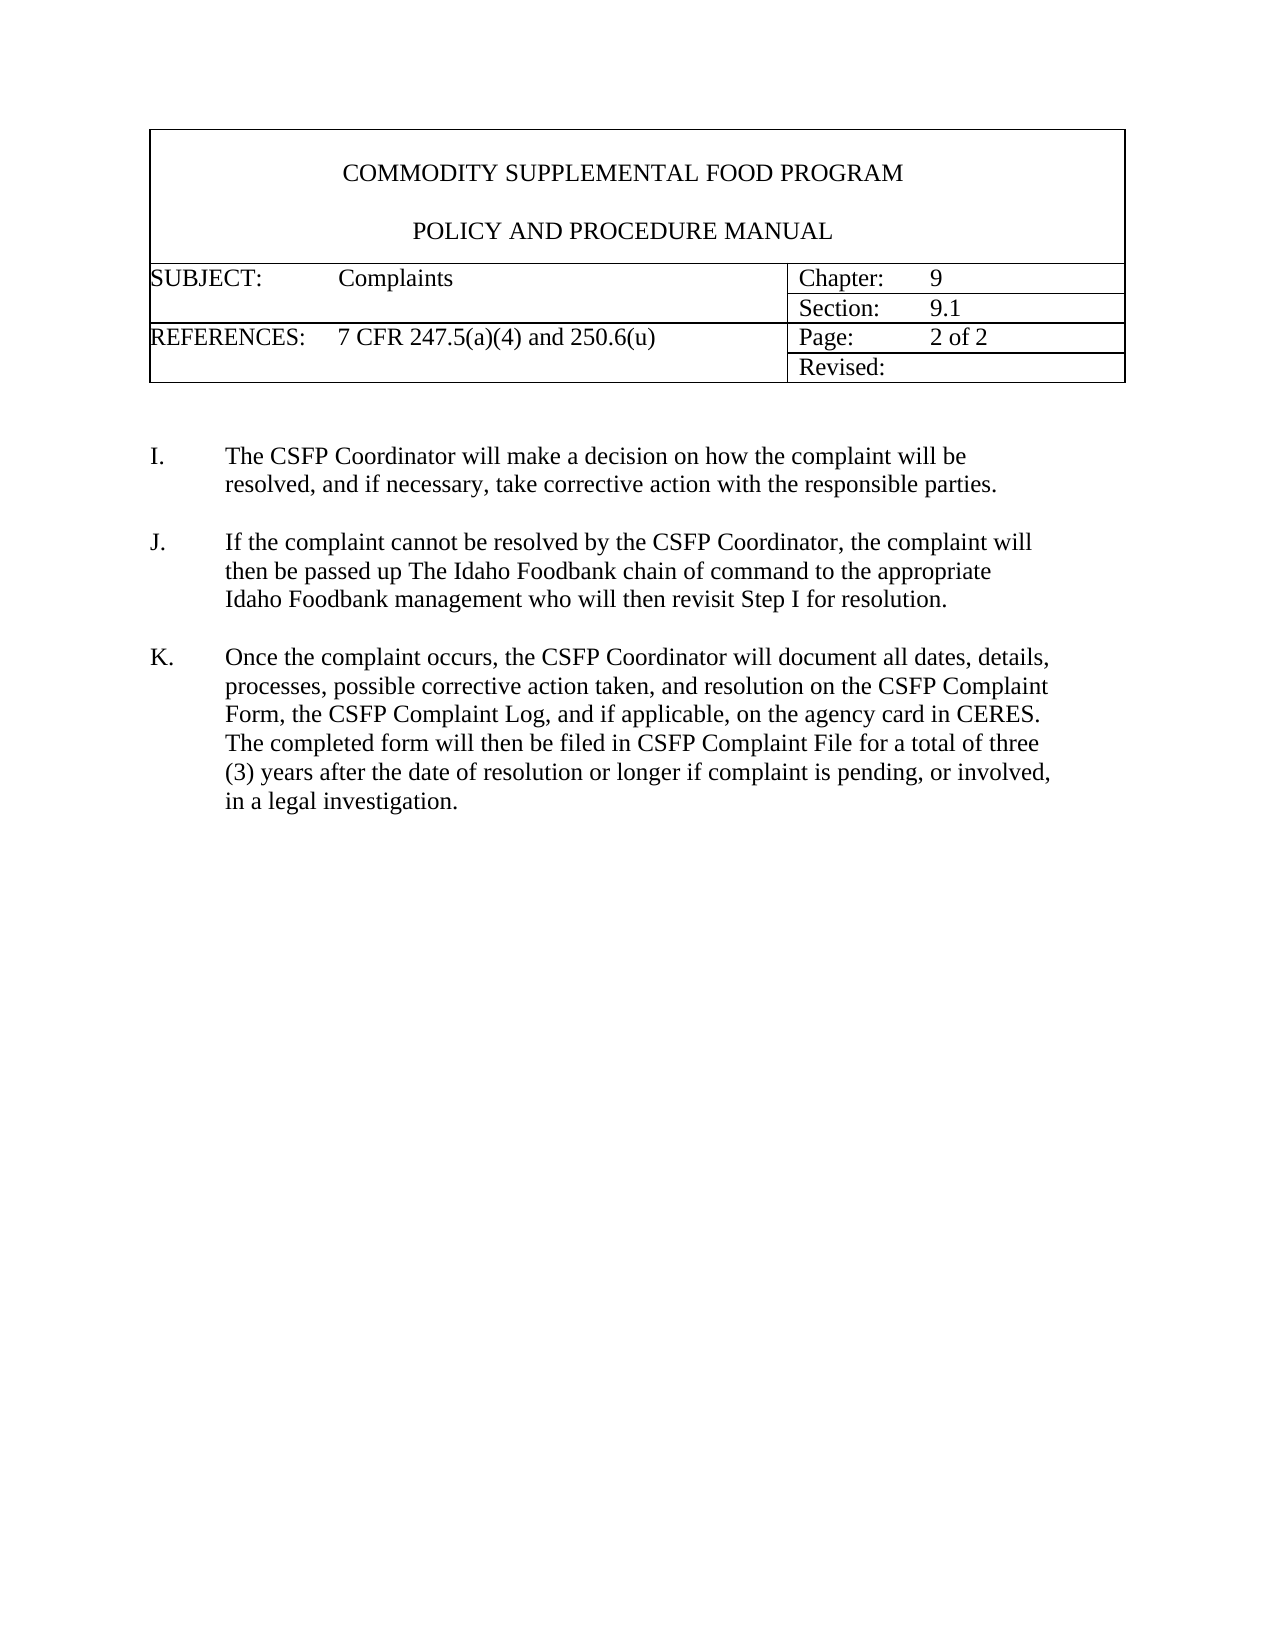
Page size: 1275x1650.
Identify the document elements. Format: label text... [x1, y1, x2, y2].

table_cell 2 of 2 [917, 324, 1124, 352]
table_cell Revised: [788, 354, 917, 382]
table_cell Page: [788, 324, 917, 352]
table_cell Complaints [300, 264, 787, 322]
list The CSFP Coordinator will make a decision on how the complaint will be resolved, and if necessary, take corrective action with the responsible parties. [150, 441, 1054, 498]
table_cell [917, 354, 1124, 382]
list If the complaint cannot be resolved by the CSFP Coordinator, the complaint will then be passed up The Idaho Foodbank chain of command to the appropriate Idaho Foodbank management who will then revisit Step I for resolution. [150, 527, 1054, 613]
table_cell SUBJECT: [151, 264, 300, 322]
table_cell 9.1 [917, 294, 1124, 322]
list Once the complaint occurs, the CSFP Coordinator will document all dates, details, processes, possible corrective action taken, and resolution on the CSFP Complaint Form, the CSFP Complaint Log, and if applicable, on the agency card in CERES. The completed form will then be filed in CSFP Complaint File for a total of three (3) years after the date of resolution or longer if complaint is pending, or involved, in a legal investigation. [150, 642, 1054, 814]
table_cell 9 [917, 264, 1124, 292]
table_header COMMODITY SUPPLEMENTAL FOOD PROGRAM POLICY AND PROCEDURE MANUAL [151, 130, 1124, 263]
table_cell Chapter: [788, 264, 917, 292]
table_cell REFERENCES: 7 CFR 247.5(a)(4) and 250.6(u) [151, 324, 787, 382]
table_cell Section: [788, 294, 917, 322]
